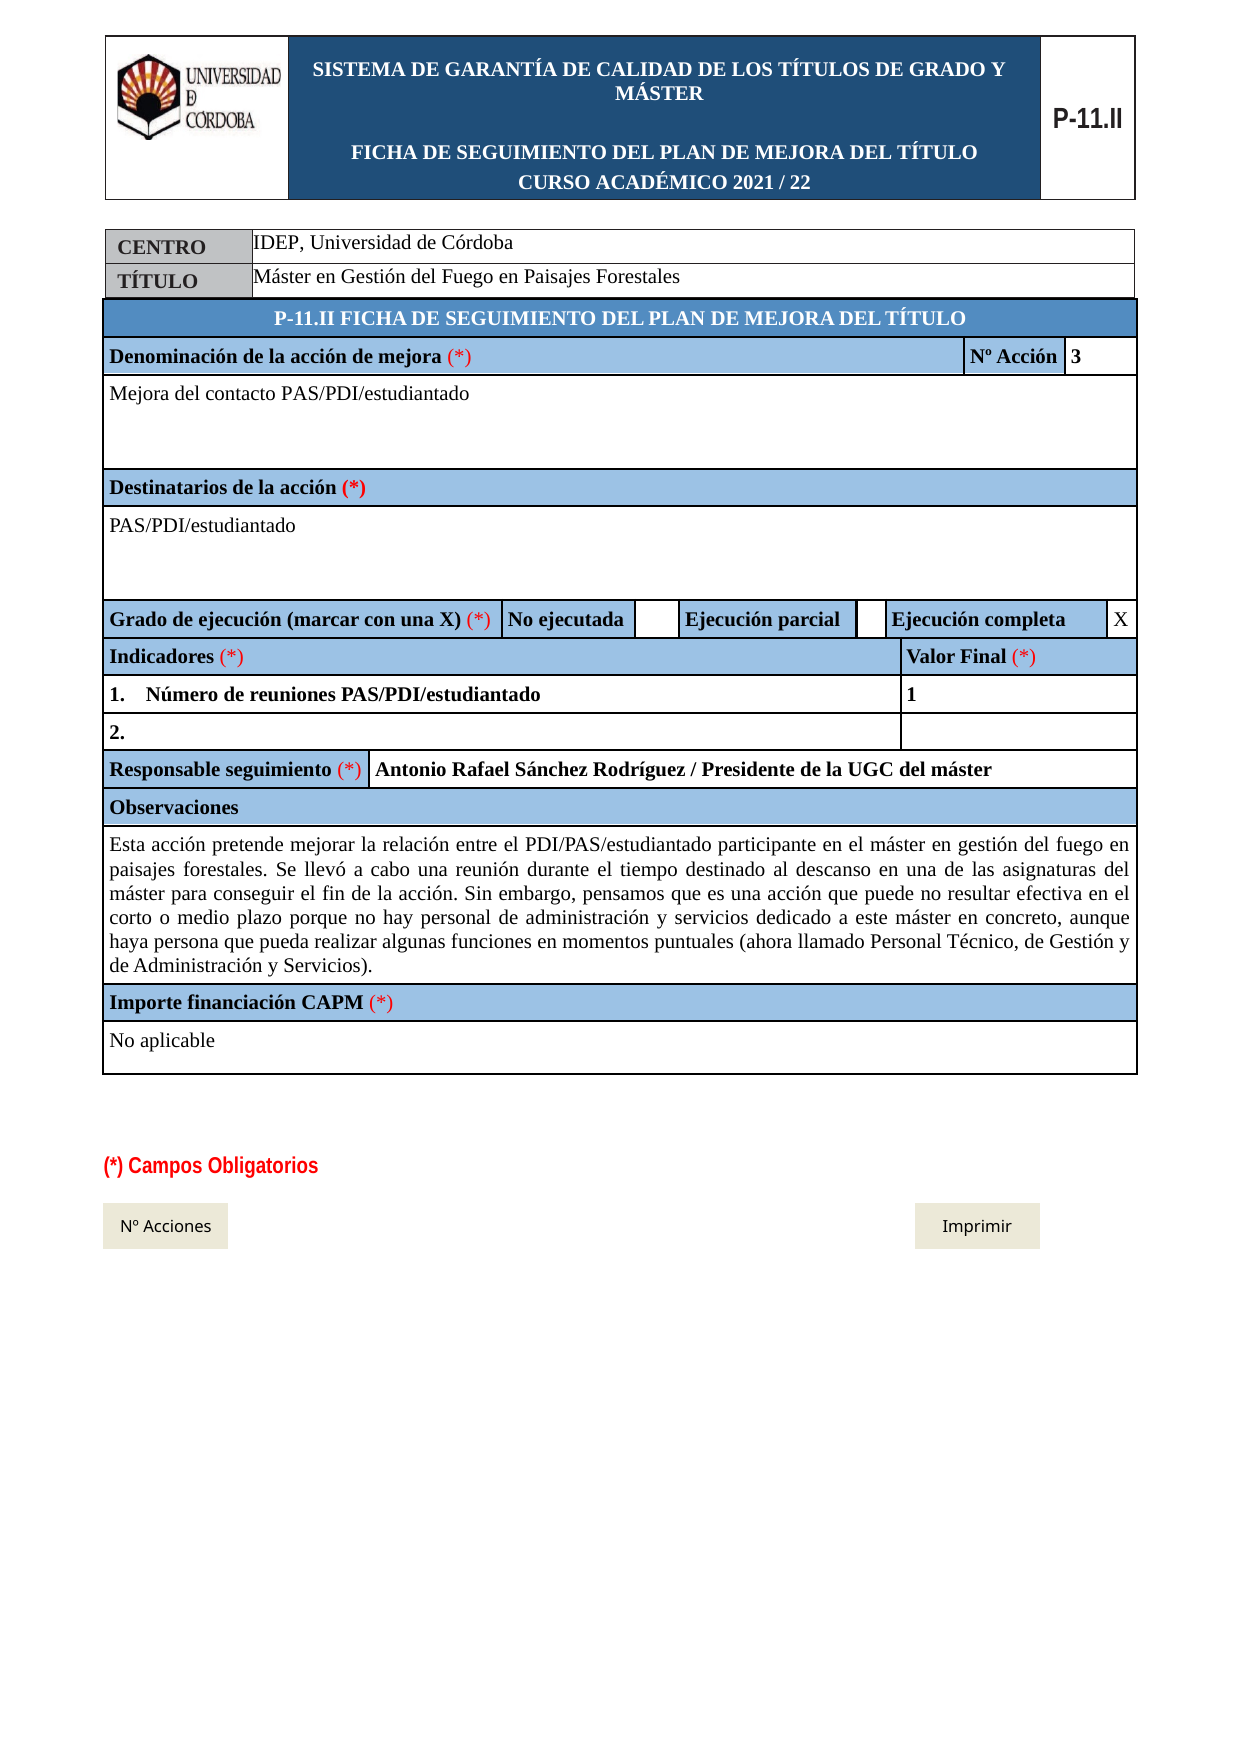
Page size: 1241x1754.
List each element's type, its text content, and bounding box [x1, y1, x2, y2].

table_cell X [1108, 601, 1136, 637]
table_cell PAS/PDI/estudiantado [104, 507, 1136, 599]
table_cell Denominación de la acción de mejora (*) [104, 338, 963, 373]
table_cell Antonio Rafael Sánchez Rodríguez / Presidente de la UGC del máster [370, 751, 1136, 787]
table_cell 1. Número de reuniones PAS/PDI/estudiantado [104, 676, 900, 712]
table_cell [636, 601, 678, 637]
table_cell Nº Acción [965, 338, 1064, 373]
table_header CENTRO [106, 230, 252, 263]
table_cell Mejora del contacto PAS/PDI/estudiantado [104, 376, 1136, 467]
table_cell Responsable seguimiento (*) [104, 751, 368, 787]
table_cell Destinatarios de la acción (*) [104, 470, 1136, 505]
table_cell [858, 601, 885, 637]
table_cell Indicadores (*) [104, 639, 900, 674]
table_cell Valor Final (*) [902, 639, 1136, 674]
table_cell No ejecutada [503, 601, 634, 637]
table_header IDEP, Universidad de Córdoba [253, 230, 1134, 263]
table_cell Ejecución completa [887, 601, 1106, 637]
table_cell Ejecución parcial [680, 601, 855, 637]
table_cell [902, 714, 1136, 749]
table_cell Importe financiación CAPM (*) [104, 985, 1136, 1020]
table_header P-11.II [1041, 37, 1134, 199]
table_cell Máster en Gestión del Fuego en Paisajes Forestales [253, 264, 1134, 297]
table_cell Observaciones [104, 789, 1136, 824]
table_cell Grado de ejecución (marcar con una X) (*) [104, 601, 501, 637]
table_cell Esta acción pretende mejorar la relación entre el PDI/PAS/estudiantado participante en el máster en gestión del fuego en paisajes forestales. Se llevó a cabo una reunión durante el tiempo destinado al descanso en una de las asignaturas del máster para conseguir el fin de la acción. Sin embargo, pensamos que es una acción que puede no resultar efectiva en el corto o medio plazo porque no hay personal de administración y servicios dedicado a este máster en concreto, aunque haya persona que pueda realizar algunas funciones en momentos puntuales (ahora llamado Personal Técnico, de Gestión y de Administración y Servicios). [104, 827, 1136, 982]
table_header SISTEMA DE GARANTÍA DE CALIDAD DE LOS TÍTULOS DE GRADO Y MÁSTER FICHA DE SEGUIMIENTO DEL PLAN DE MEJORA DEL TÍTULO CURSO ACADÉMICO 2021 / 22 [289, 37, 1040, 199]
table_cell 1 [902, 676, 1136, 712]
table_header P-11.II FICHA DE SEGUIMIENTO DEL PLAN DE MEJORA DEL TÍTULO [104, 300, 1136, 336]
text (*) Campos Obligatorios [103, 1152, 1063, 1178]
table_cell No aplicable [104, 1022, 1136, 1073]
table_cell TÍTULO [106, 264, 252, 297]
table_cell 2. [104, 714, 900, 749]
table_cell 3 [1066, 338, 1136, 373]
table_header [106, 37, 288, 199]
